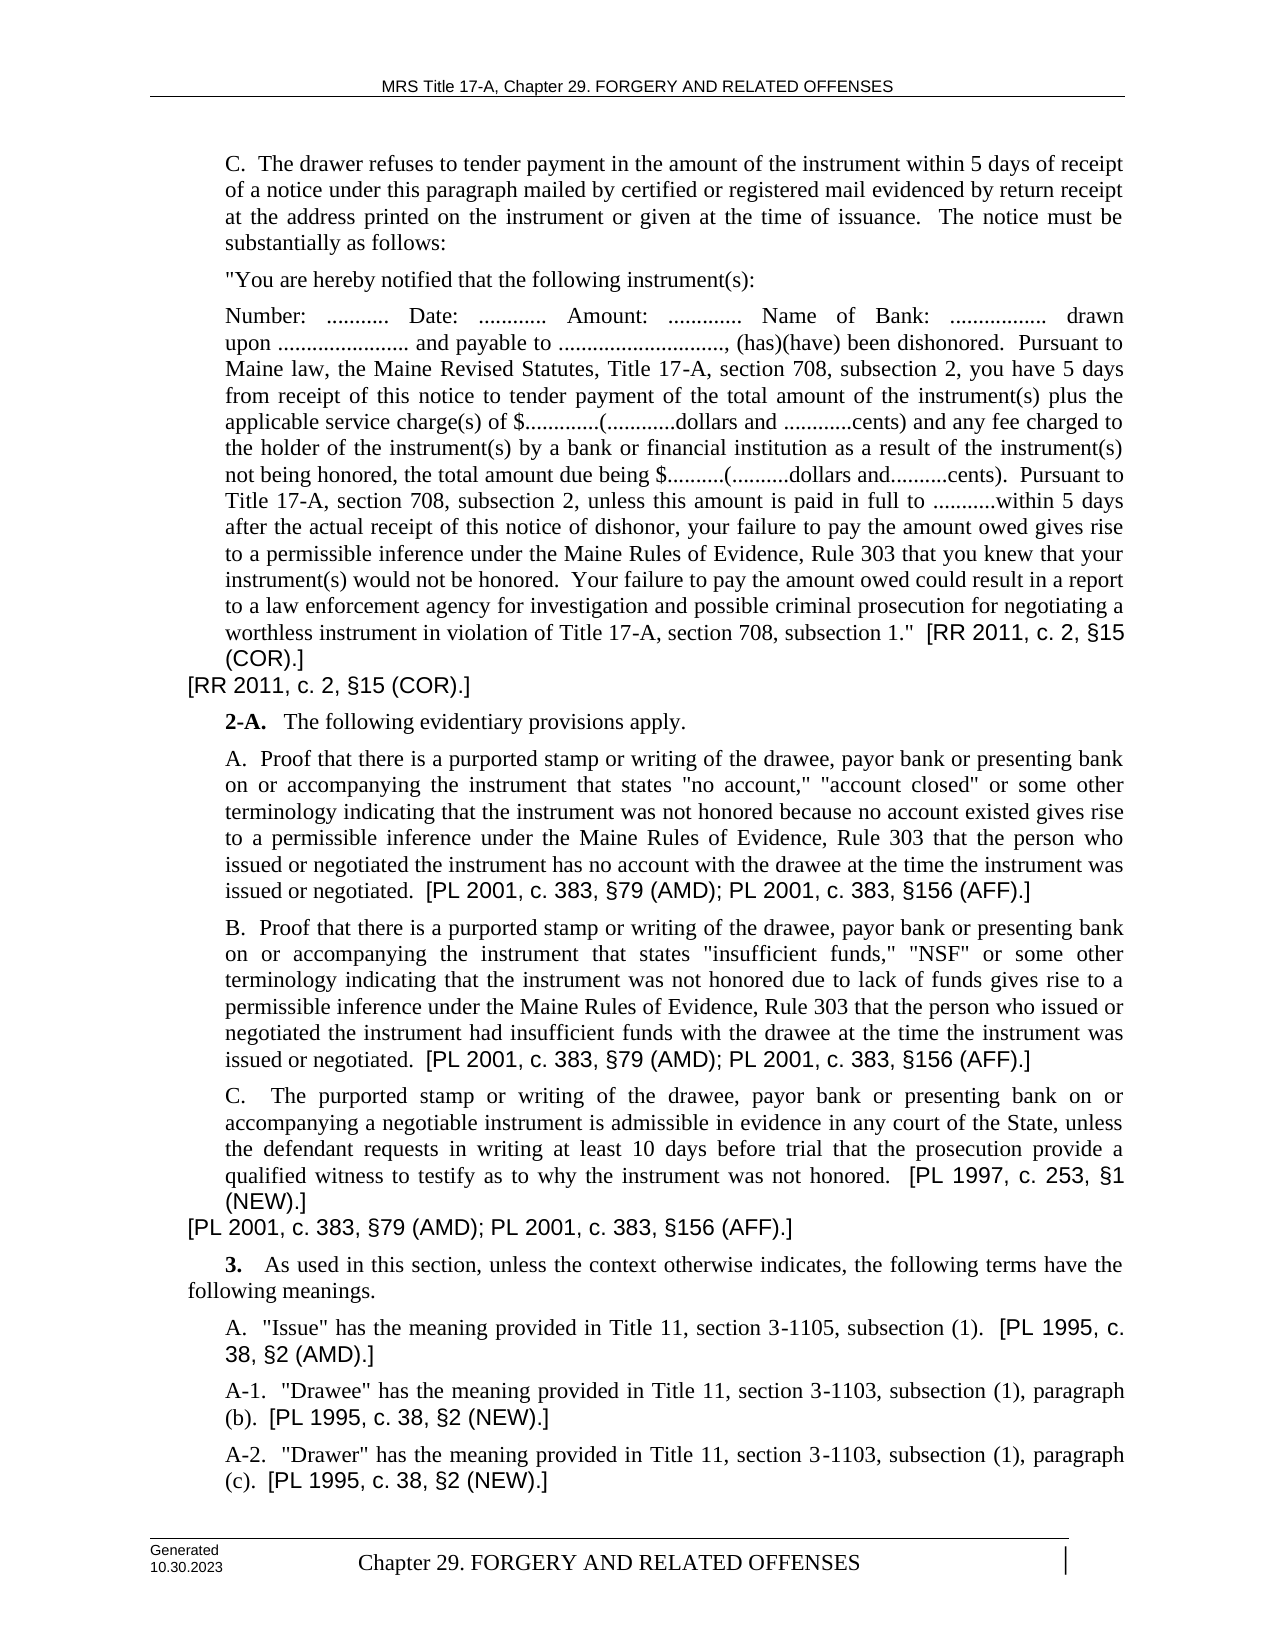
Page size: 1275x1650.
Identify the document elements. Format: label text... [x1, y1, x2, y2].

text 2-A. The following evidentiary provisions apply. [187, 708, 1125, 735]
text B. Proof that there is a purported stamp or writing of the drawee, payor bank or presenting bank on or accompanying the instrument that states "insufficient funds," "NSF" or some other terminology indicating that the instrument was not honored due to lack of funds gives rise to a permissible inference under the Maine Rules of Evidence, Rule 303 that the person who issued or negotiated the instrument had insufficient funds with the drawee at the time the instrument was issued or negotiated. [PL 2001, c. 383, §79 (AMD); PL 2001, c. 383, §156 (AFF).] [225, 914, 1125, 1072]
text A. "Issue" has the meaning provided in Title 11, section 3‑1105, subsection (1). [PL 1995, c. 38, §2 (AMD).] [225, 1314, 1125, 1367]
text C. The drawer refuses to tender payment in the amount of the instrument within 5 days of receipt of a notice under this paragraph mailed by certified or registered mail evidenced by return receipt at the address printed on the instrument or given at the time of issuance. The notice must be substantially as follows: [225, 150, 1125, 255]
text C. The purported stamp or writing of the drawee, payor bank or presenting bank on or accompanying a negotiable instrument is admissible in evidence in any court of the State, unless the defendant requests in writing at least 10 days before trial that the prosecution provide a qualified witness to testify as to why the instrument was not honored. [PL 1997, c. 253, §1 (NEW).] [225, 1082, 1125, 1214]
text A-1. "Drawee" has the meaning provided in Title 11, section 3‑1103, subsection (1), paragraph (b). [PL 1995, c. 38, §2 (NEW).] [225, 1377, 1125, 1430]
text "You are hereby notified that the following instrument(s): [225, 266, 1125, 292]
text [PL 2001, c. 383, §79 (AMD); PL 2001, c. 383, §156 (AFF).] [187, 1214, 1125, 1241]
text A-2. "Drawer" has the meaning provided in Title 11, section 3‑1103, subsection (1), paragraph (c). [PL 1995, c. 38, §2 (NEW).] [225, 1441, 1125, 1493]
text 3. As used in this section, unless the context otherwise indicates, the following terms have the following meanings. [187, 1251, 1125, 1304]
text A. Proof that there is a purported stamp or writing of the drawee, payor bank or presenting bank on or accompanying the instrument that states "no account," "account closed" or some other terminology indicating that the instrument was not honored because no account existed gives rise to a permissible inference under the Maine Rules of Evidence, Rule 303 that the person who issued or negotiated the instrument has no account with the drawee at the time the instrument was issued or negotiated. [PL 2001, c. 383, §79 (AMD); PL 2001, c. 383, §156 (AFF).] [225, 745, 1125, 903]
text [RR 2011, c. 2, §15 (COR).] [187, 672, 1125, 698]
text Number: ........... Date: ............ Amount: ............. Name of Bank: ................. drawn upon ....................... and payable to ............................., (has)(have) been dishonored. Pursuant to Maine law, the Maine Revised Statutes, Title 17‑A, section 708, subsection 2, you have 5 days from receipt of this notice to tender payment of the total amount of the instrument(s) plus the applicable service charge(s) of $.............(............dollars and ............cents) and any fee charged to the holder of the instrument(s) by a bank or financial institution as a result of the instrument(s) not being honored, the total amount due being $..........(..........dollars and..........cents). Pursuant to Title 17‑A, section 708, subsection 2, unless this amount is paid in full to ...........within 5 days after the actual receipt of this notice of dishonor, your failure to pay the amount owed gives rise to a permissible inference under the Maine Rules of Evidence, Rule 303 that you knew that your instrument(s) would not be honored. Your failure to pay the amount owed could result in a report to a law enforcement agency for investigation and possible criminal prosecution for negotiating a worthless instrument in violation of Title 17‑A, section 708, subsection 1." [RR 2011, c. 2, §15 (COR).] [225, 303, 1125, 672]
